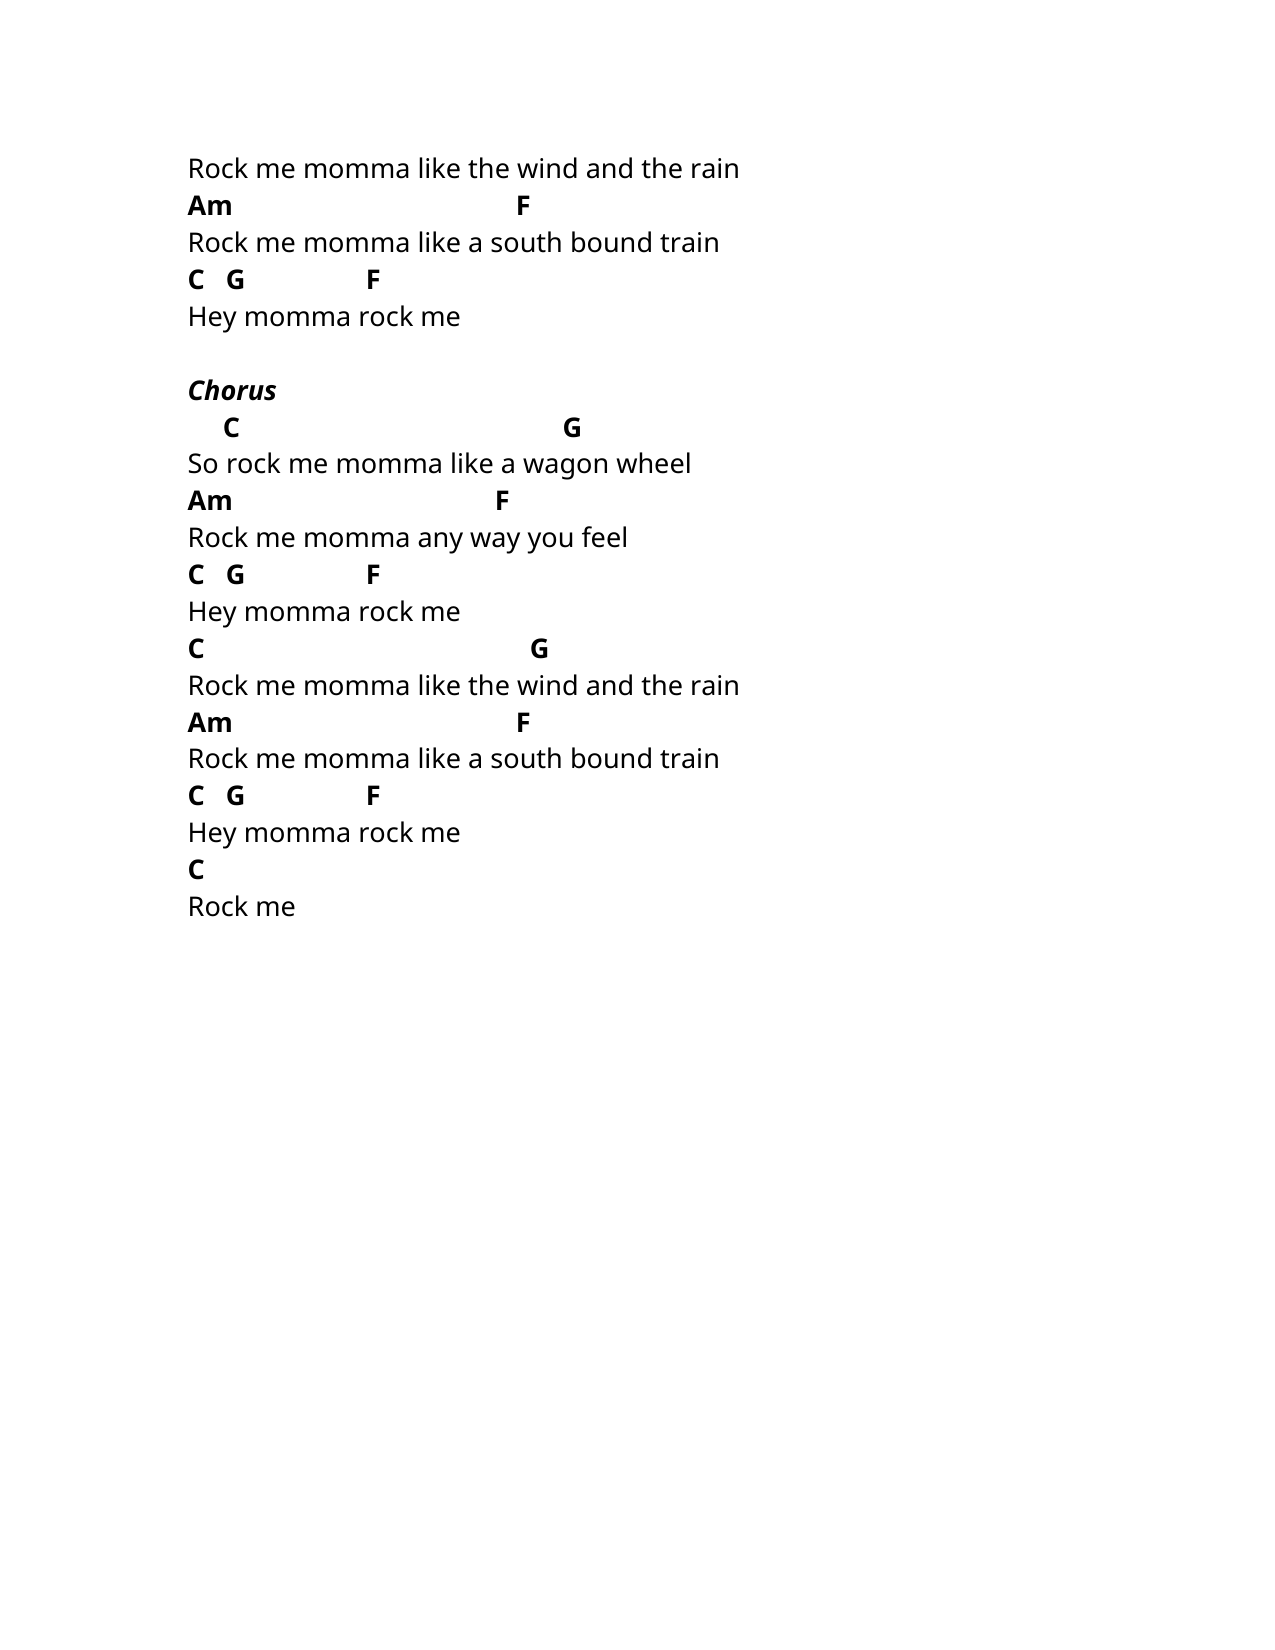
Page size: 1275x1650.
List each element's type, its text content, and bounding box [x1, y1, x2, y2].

text Rock me momma any way you feel [187, 519, 1087, 556]
text Hey momma rock me [187, 814, 1087, 851]
text Am F [187, 187, 1087, 224]
text Rock me momma like a south bound train [187, 224, 1087, 261]
text Rock me momma like the wind and the rain [187, 150, 1087, 187]
text C G F [187, 261, 1087, 297]
text C [187, 851, 1087, 887]
text Rock me momma like the wind and the rain [187, 666, 1087, 703]
text Rock me [187, 887, 1087, 924]
text So rock me momma like a wagon wheel [187, 445, 1087, 482]
text C G F [187, 777, 1087, 814]
text C G [187, 408, 1087, 445]
text Chorus [187, 371, 1087, 408]
text Rock me momma like a south bound train [187, 740, 1087, 777]
text Hey momma rock me [187, 592, 1087, 629]
text C G [187, 629, 1087, 666]
text Hey momma rock me [187, 297, 1087, 334]
text C G F [187, 556, 1087, 592]
text Am F [187, 703, 1087, 740]
text Am F [187, 482, 1087, 519]
